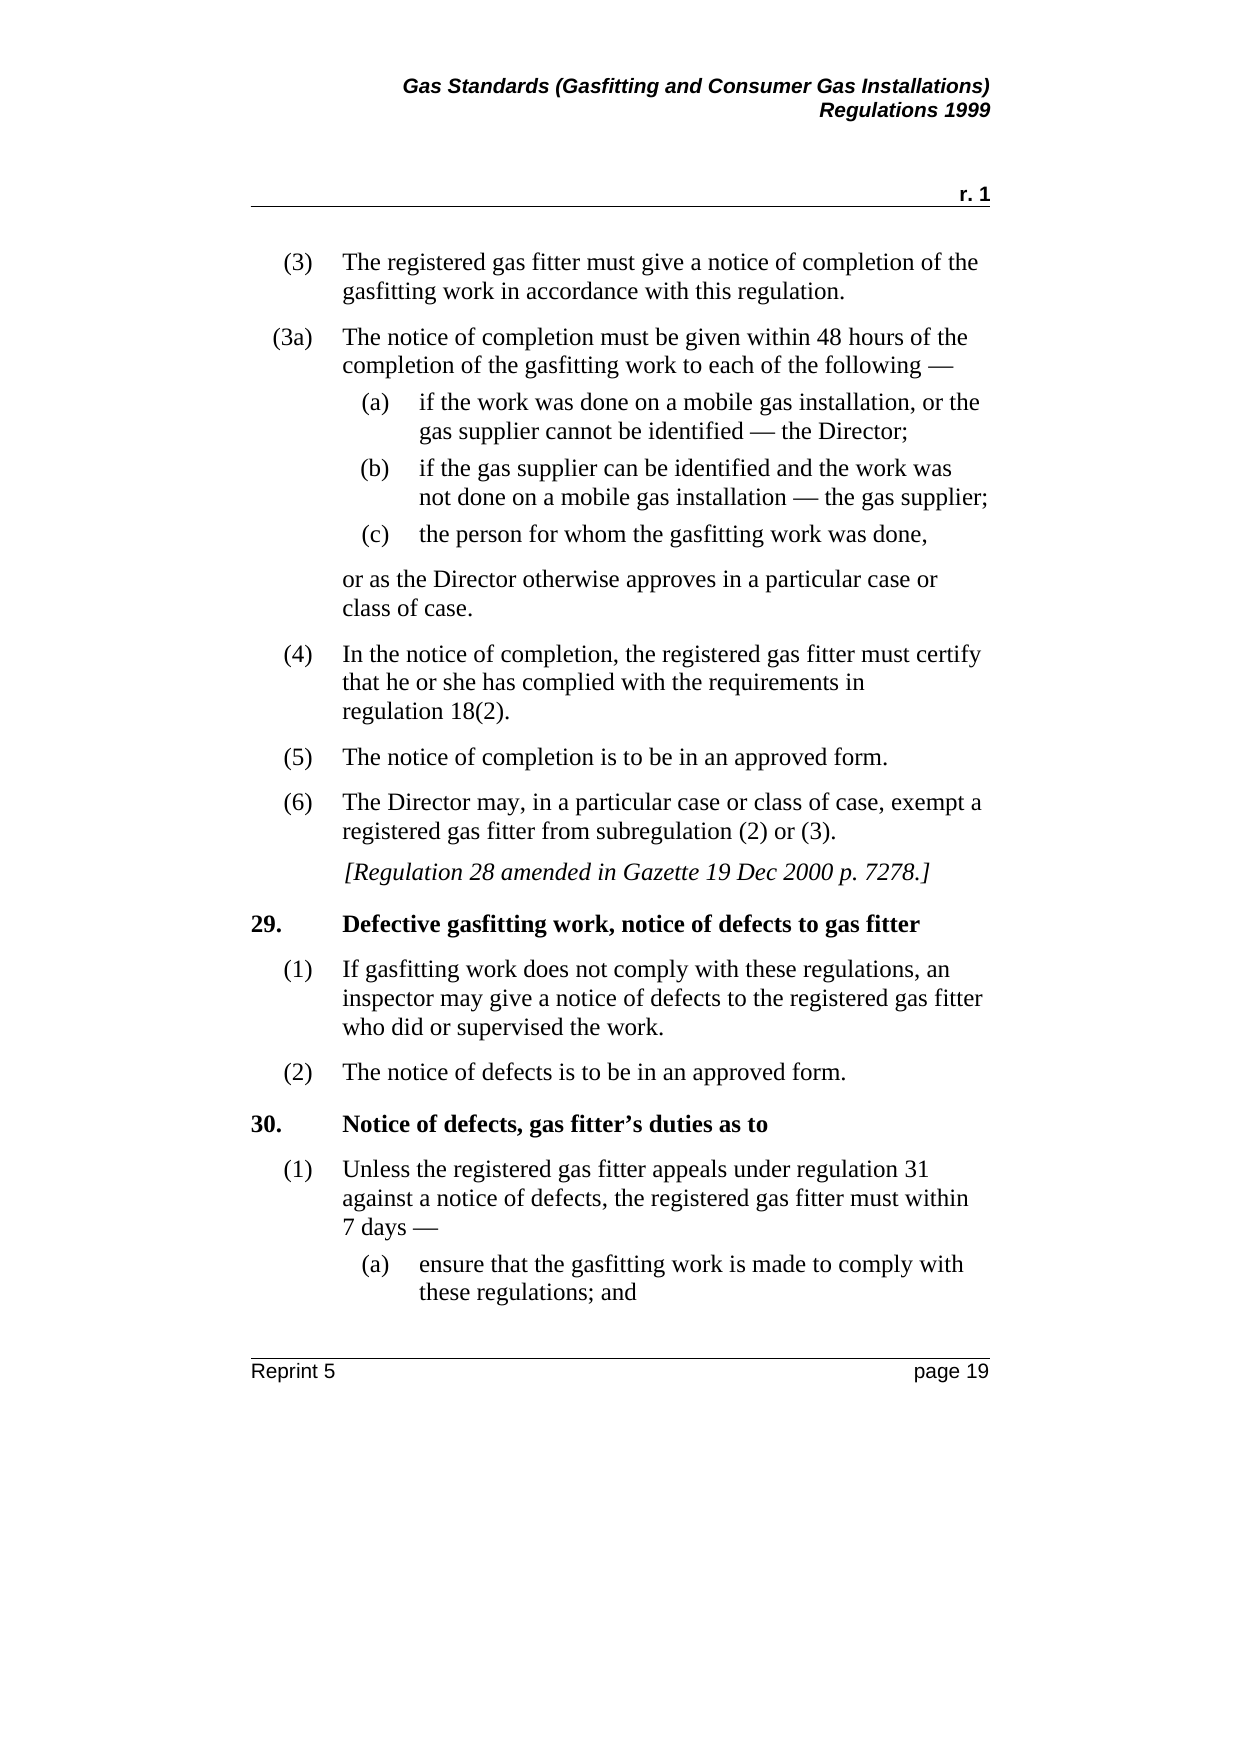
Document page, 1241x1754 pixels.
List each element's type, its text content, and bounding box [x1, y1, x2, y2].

text (a) ensure that the gasfitting work is made to comply with these regulations; and [251, 1249, 990, 1306]
text (2) The notice of defects is to be in an approved form. [251, 1057, 990, 1086]
text (a) if the work was done on a mobile gas installation, or the gas supplier cannot be identified — the Director; [251, 387, 990, 445]
text (6) The Director may, in a particular case or class of case, exempt a registered gas fitter from subregulation (2) or (3). [251, 787, 990, 844]
text (4) In the notice of completion, the registered gas fitter must certify that he or she has complied with the requirements in regulation 18(2). [251, 639, 990, 725]
text (1) If gasfitting work does not comply with these regulations, an inspector may give a notice of defects to the registered gas fitter who did or supervised the work. [251, 954, 990, 1040]
text or as the Director otherwise approves in a particular case or class of case. [251, 564, 990, 622]
subtitle 30. Notice of defects, gas fitter’s duties as to [251, 1109, 990, 1137]
text (3) The registered gas fitter must give a notice of completion of the gasfitting work in accordance with this regulation. [251, 247, 990, 305]
text (1) Unless the registered gas fitter appeals under regulation 31 against a notice of defects, the registered gas fitter must within 7 days — [251, 1154, 990, 1240]
text (c) the person for whom the gasfitting work was done, [251, 519, 990, 548]
text (b) if the gas supplier can be identified and the work was not done on a mobile gas installation — the gas supplier; [251, 453, 990, 511]
text (5) The notice of completion is to be in an approved form. [251, 742, 990, 770]
text [Regulation 28 amended in Gazette 19 Dec 2000 p. 7278.] [251, 857, 990, 886]
subtitle 29. Defective gasfitting work, notice of defects to gas fitter [251, 909, 990, 937]
text (3a) The notice of completion must be given within 48 hours of the completion of the gasfitting work to each of the following — [251, 322, 990, 379]
